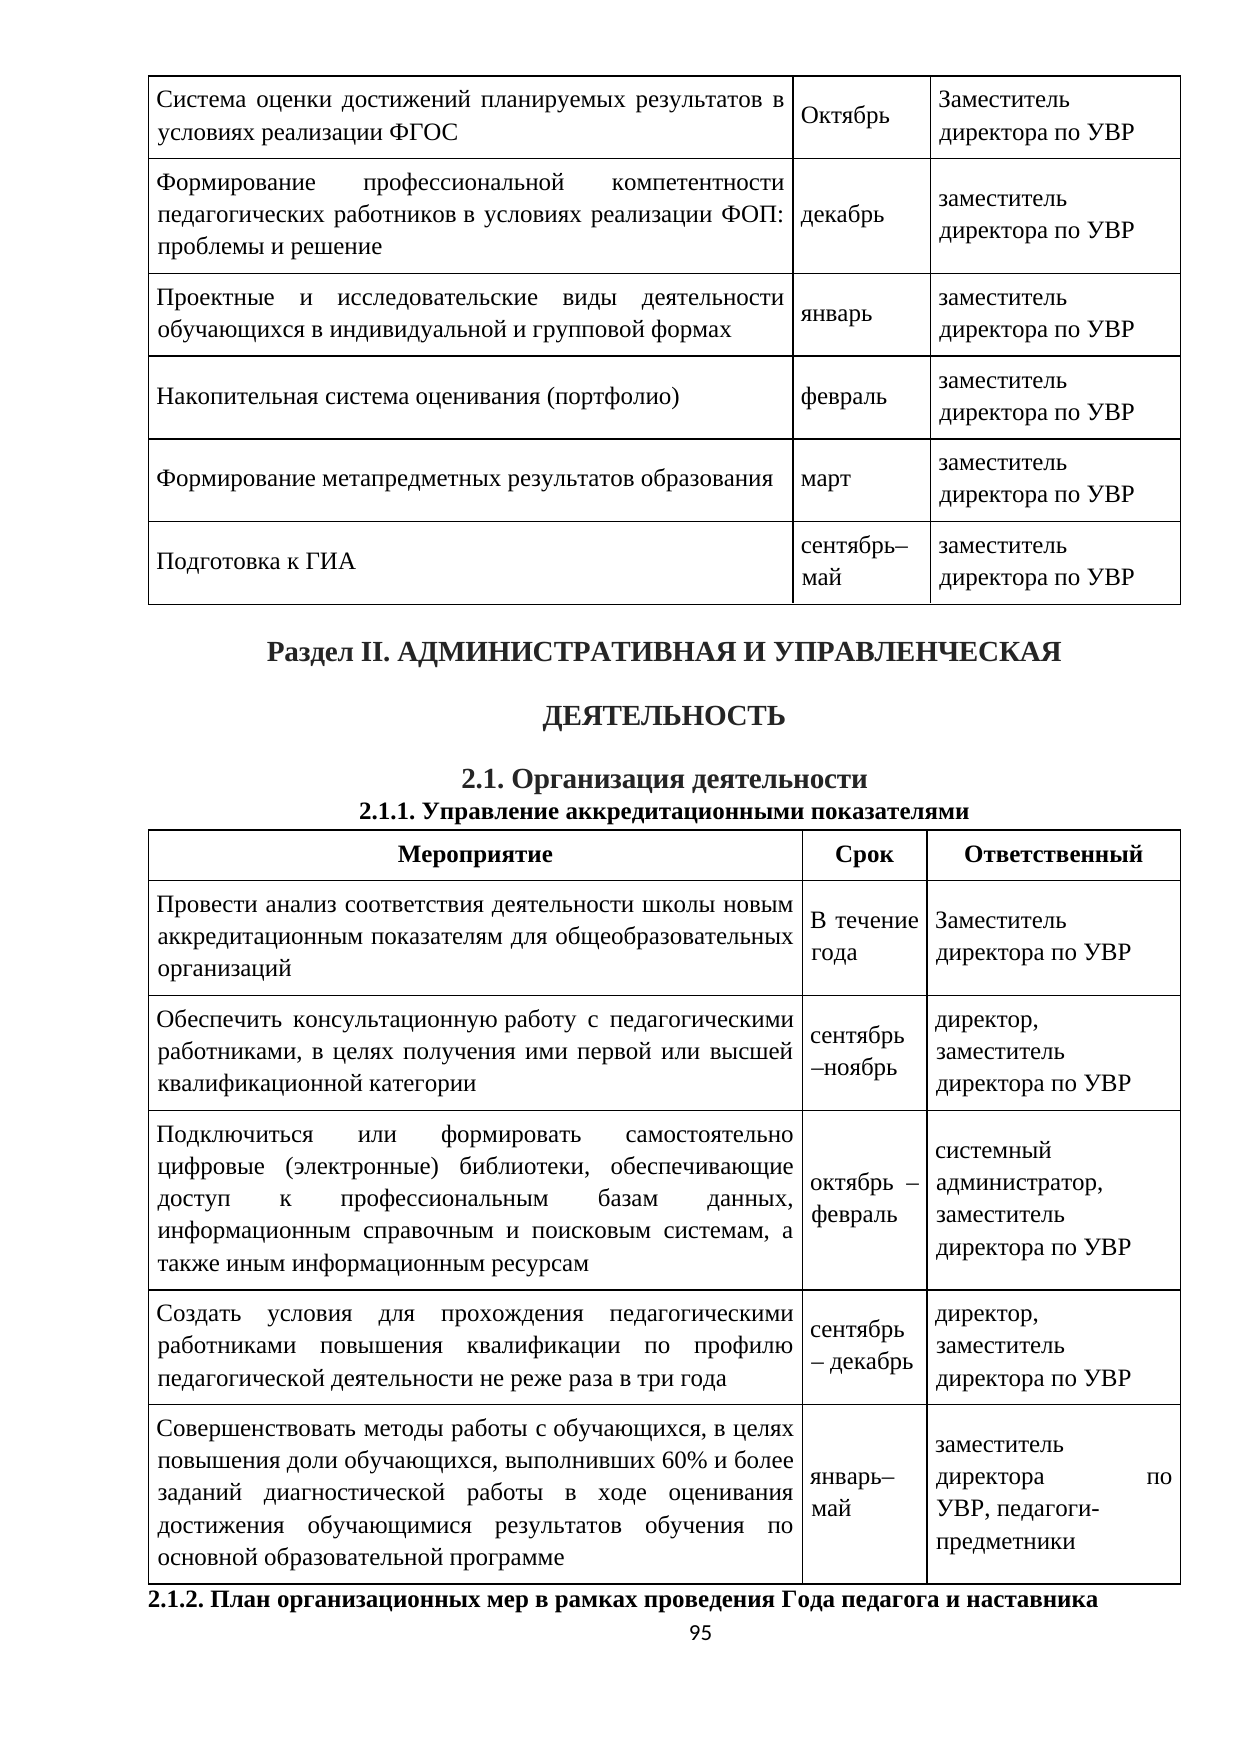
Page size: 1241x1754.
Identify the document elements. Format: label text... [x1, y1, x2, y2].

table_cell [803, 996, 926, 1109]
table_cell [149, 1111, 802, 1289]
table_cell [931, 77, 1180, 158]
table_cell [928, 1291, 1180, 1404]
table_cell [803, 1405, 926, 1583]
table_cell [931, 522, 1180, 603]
text 2.1. Организация деятельности [148, 732, 1181, 795]
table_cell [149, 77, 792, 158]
text 2.1.1. Управление аккредитационными показателями [148, 796, 1181, 825]
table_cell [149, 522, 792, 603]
text 2.1.2. План организационных мер в рамках проведения Года педагога и наставника [148, 1585, 1181, 1613]
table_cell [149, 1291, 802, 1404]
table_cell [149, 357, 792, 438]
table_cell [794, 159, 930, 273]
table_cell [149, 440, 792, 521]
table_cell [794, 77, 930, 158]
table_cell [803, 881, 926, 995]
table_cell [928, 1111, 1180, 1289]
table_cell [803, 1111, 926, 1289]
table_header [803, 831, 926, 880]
text Раздел II. АДМИНИСТРАТИВНАЯ И УПРАВЛЕНЧЕСКАЯ [148, 605, 1181, 667]
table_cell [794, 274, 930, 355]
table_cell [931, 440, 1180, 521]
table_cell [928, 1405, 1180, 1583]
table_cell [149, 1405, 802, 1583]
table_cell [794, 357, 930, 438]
text ДЕЯТЕЛЬНОСТЬ [148, 669, 1181, 731]
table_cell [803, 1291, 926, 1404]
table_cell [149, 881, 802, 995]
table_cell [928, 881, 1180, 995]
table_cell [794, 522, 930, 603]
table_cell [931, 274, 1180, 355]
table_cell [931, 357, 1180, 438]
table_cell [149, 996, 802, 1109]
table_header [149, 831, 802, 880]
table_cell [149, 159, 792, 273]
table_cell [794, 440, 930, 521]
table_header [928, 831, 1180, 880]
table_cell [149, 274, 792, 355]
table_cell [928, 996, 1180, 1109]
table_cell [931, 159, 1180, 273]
